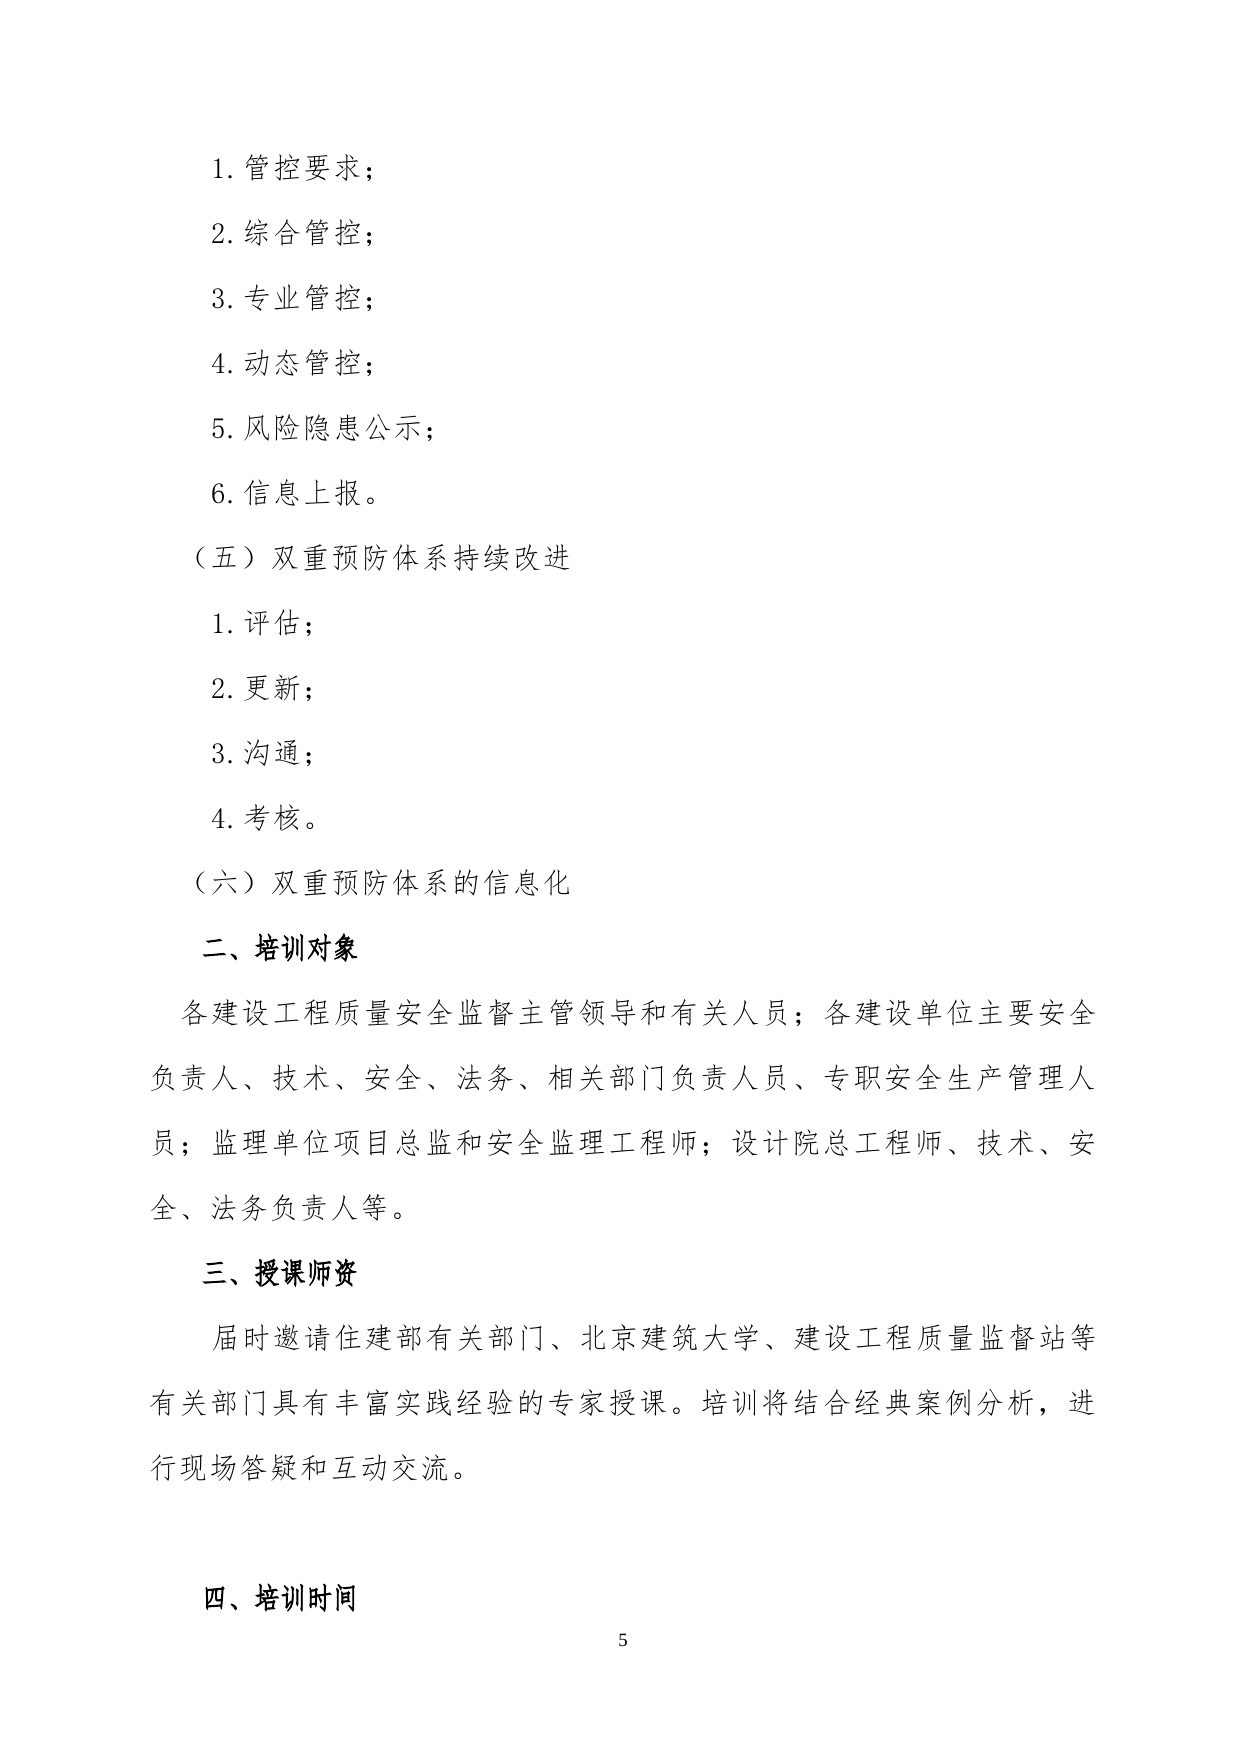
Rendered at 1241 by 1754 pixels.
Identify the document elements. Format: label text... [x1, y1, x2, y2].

text 三、授课师资 [148, 1238, 1098, 1303]
text （六）双重预防体系的信息化 [148, 848, 1098, 913]
text 2.综合管控； [148, 198, 1098, 263]
text 4.动态管控； [148, 328, 1098, 393]
text 5.风险隐患公示； [148, 393, 1098, 458]
text 届时邀请住建部有关部门、北京建筑大学、建设工程质量监督站等有关部门具有丰富实践经验的专家授课。培训将结合经典案例分析，进行现场答疑和互动交流。 [148, 1303, 1098, 1498]
text 1.评估； [148, 588, 1098, 653]
text 四、培训时间 [148, 1563, 1098, 1628]
text 6.信息上报。 [148, 458, 1098, 523]
text 二、培训对象 [148, 913, 1098, 978]
text 4.考核。 [148, 783, 1098, 848]
text 1.管控要求； [148, 133, 1098, 198]
text 各建设工程质量安全监督主管领导和有关人员；各建设单位主要安全负责人、技术、安全、法务、相关部门负责人员、专职安全生产管理人员；监理单位项目总监和安全监理工程师；设计院总工程师、技术、安全、法务负责人等。 [148, 978, 1098, 1238]
text 3.专业管控； [148, 263, 1098, 328]
text 2.更新； [148, 653, 1098, 718]
text 3.沟通； [148, 718, 1098, 783]
text （五）双重预防体系持续改进 [148, 523, 1098, 588]
